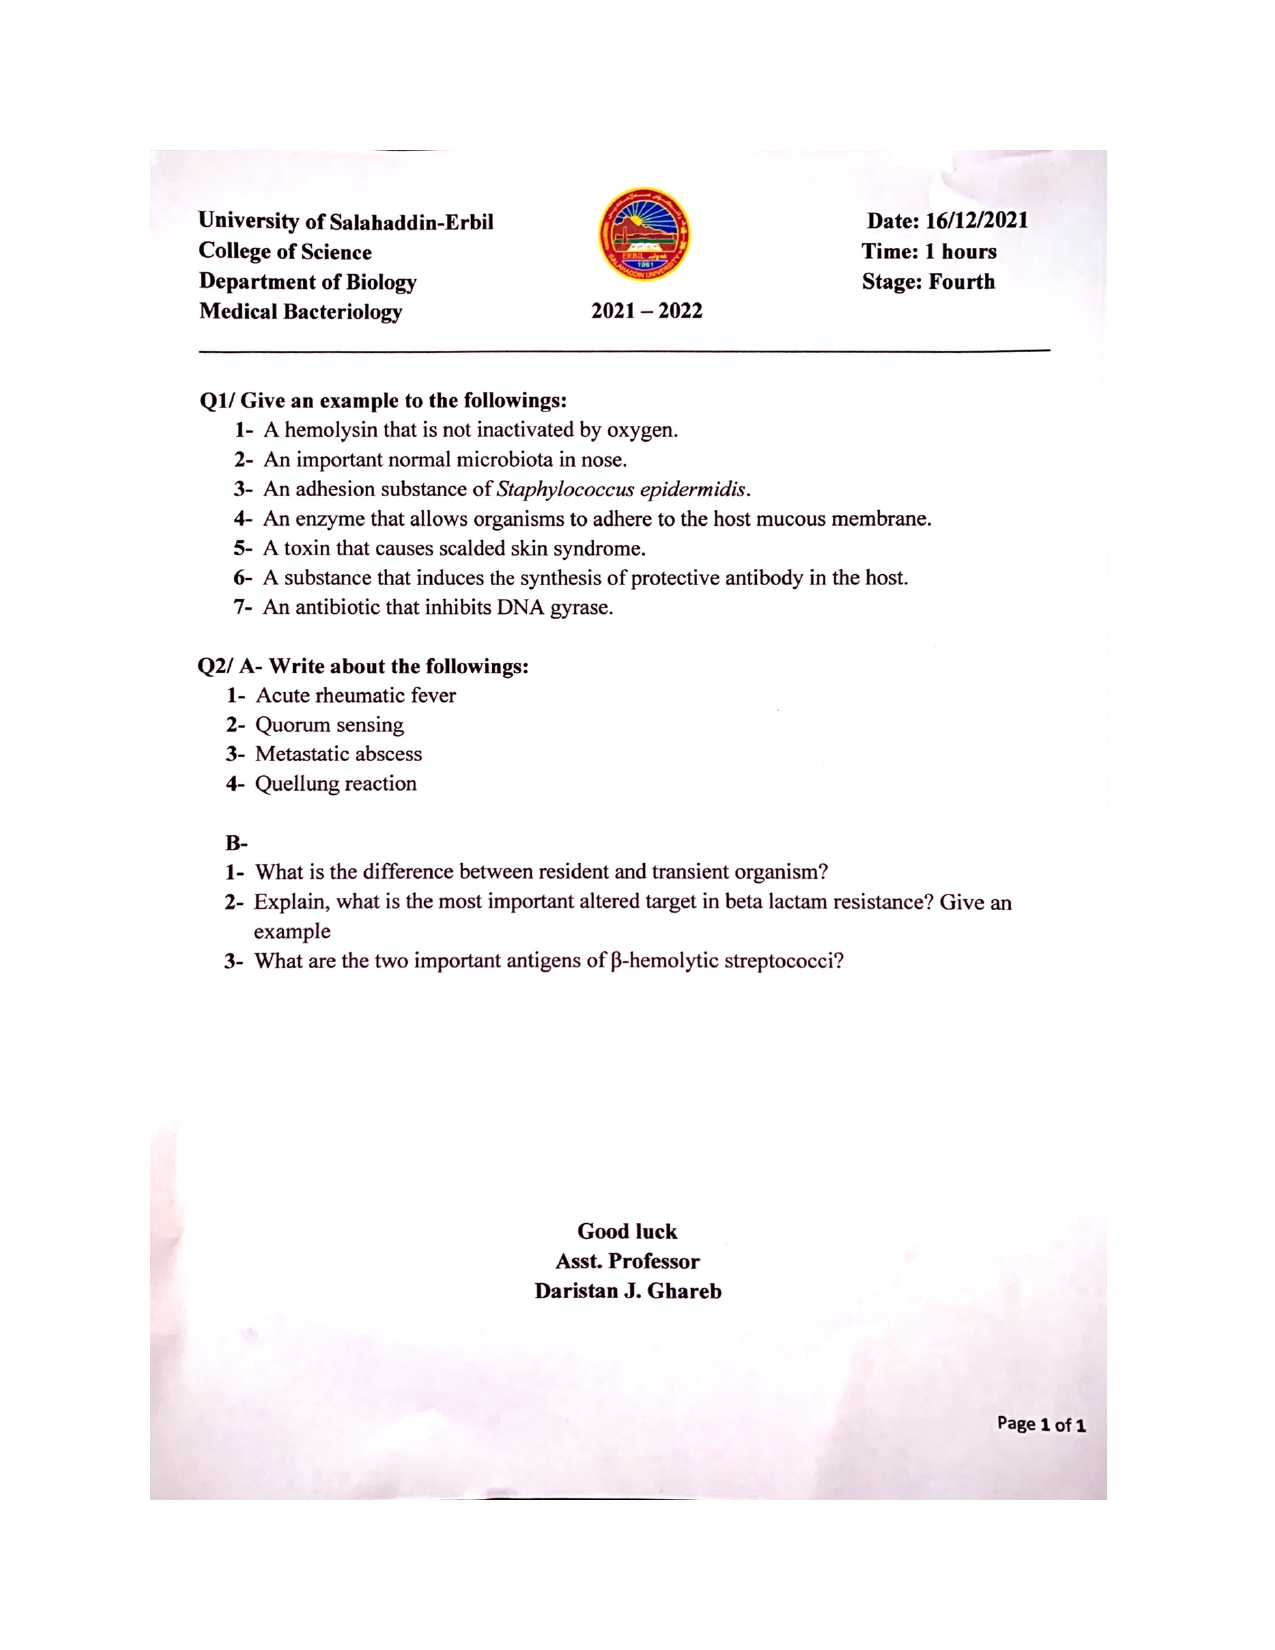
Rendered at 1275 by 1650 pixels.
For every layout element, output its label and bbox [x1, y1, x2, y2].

picture [150, 150, 1108, 1500]
